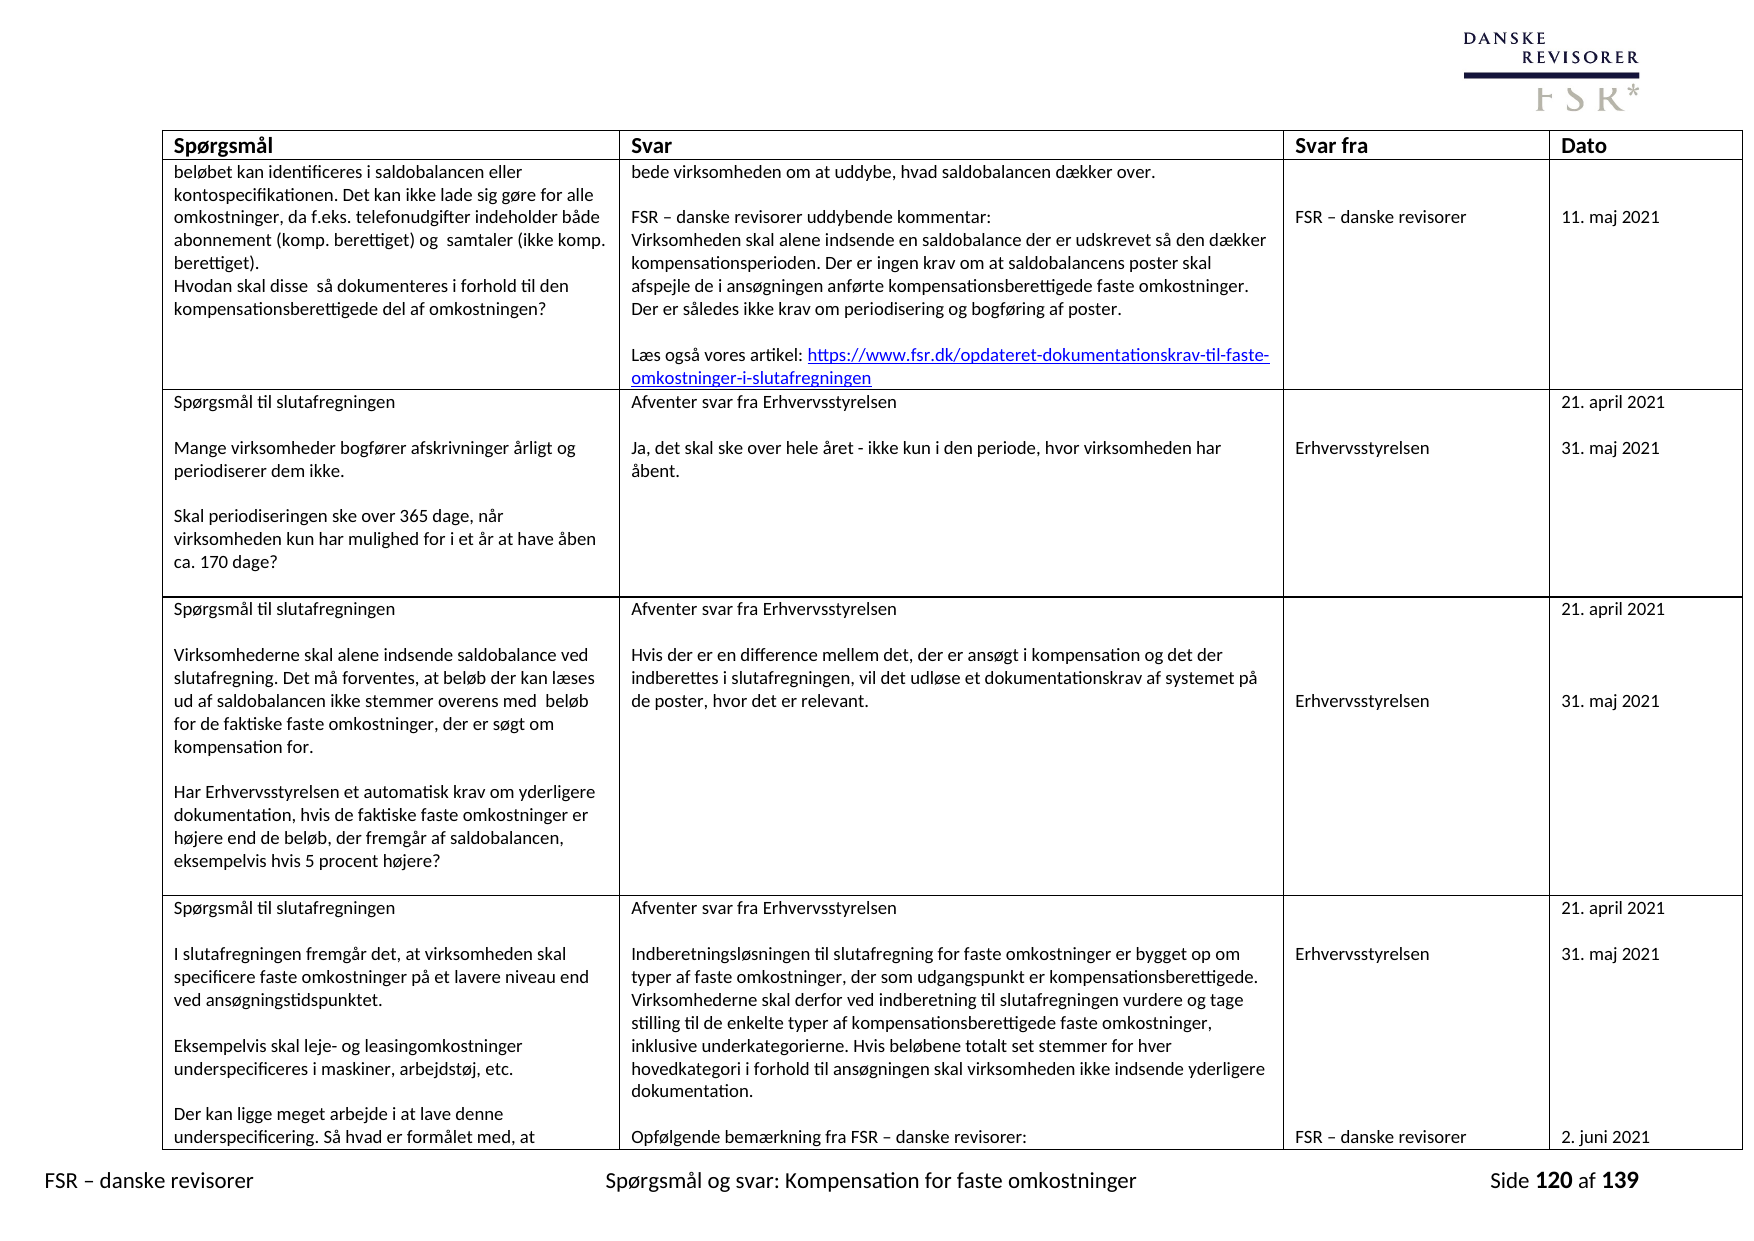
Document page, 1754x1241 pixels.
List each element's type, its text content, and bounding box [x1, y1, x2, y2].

table_cell 21. april 2021 31. maj 2021 2. juni 2021 [1550, 896, 1742, 1148]
table_header Svar fra [1284, 131, 1549, 159]
table_cell 21. april 2021 31. maj 2021 [1550, 390, 1742, 596]
table_cell Erhvervsstyrelsen [1284, 598, 1549, 895]
table_cell 7. april 2021 10. maj 2021 11. maj 2021 [1550, 160, 1742, 389]
table_cell Erhvervsstyrelsen FSR – danske revisorer [1284, 160, 1549, 389]
table_cell Afventer svar fra Erhvervsstyrelsen Hvis der er en difference mellem det, der er ansøgt i kompensation og det der indberettes i slutafregningen, vil det udløse et dokumentationskrav af systemet på de poster, hvor det er relevant. [620, 598, 1283, 895]
table_cell 21. april 2021 31. maj 2021 [1550, 598, 1742, 895]
table_cell Spørgsmål til slutafregningen Mange virksomheder bogfører afskrivninger årligt og periodiserer dem ikke. Skal periodiseringen ske over 365 dage, når virksomheden kun har mulighed for i et år at have åben ca. 170 dage? [163, 390, 619, 596]
table_cell Afventer svar fra Erhvervsstyrelsen Ja, det skal ske over hele året - ikke kun i den periode, hvor virksomheden har åbent. [620, 390, 1283, 596]
table_header Svar [620, 131, 1283, 159]
table_cell Spørgsmål til slutafregningen Virksomhederne skal alene indsende saldobalance ved slutafregning. Det må forventes, at beløb der kan læses ud af saldobalancen ikke stemmer overens med beløb for de faktiske faste omkostninger, der er søgt om kompensation for. Har Erhvervsstyrelsen et automatisk krav om yderligere dokumentation, hvis de faktiske faste omkostninger er højere end de beløb, der fremgår af saldobalancen, eksempelvis hvis 5 procent højere? [163, 598, 619, 895]
table_cell Erhvervsstyrelsen FSR – danske revisorer [1284, 896, 1549, 1148]
table_header Dato [1550, 131, 1742, 159]
picture [1462, 31, 1641, 112]
table_cell Erhvervsstyrelsen [1284, 390, 1549, 596]
table_header Spørgsmål [163, 131, 619, 159]
